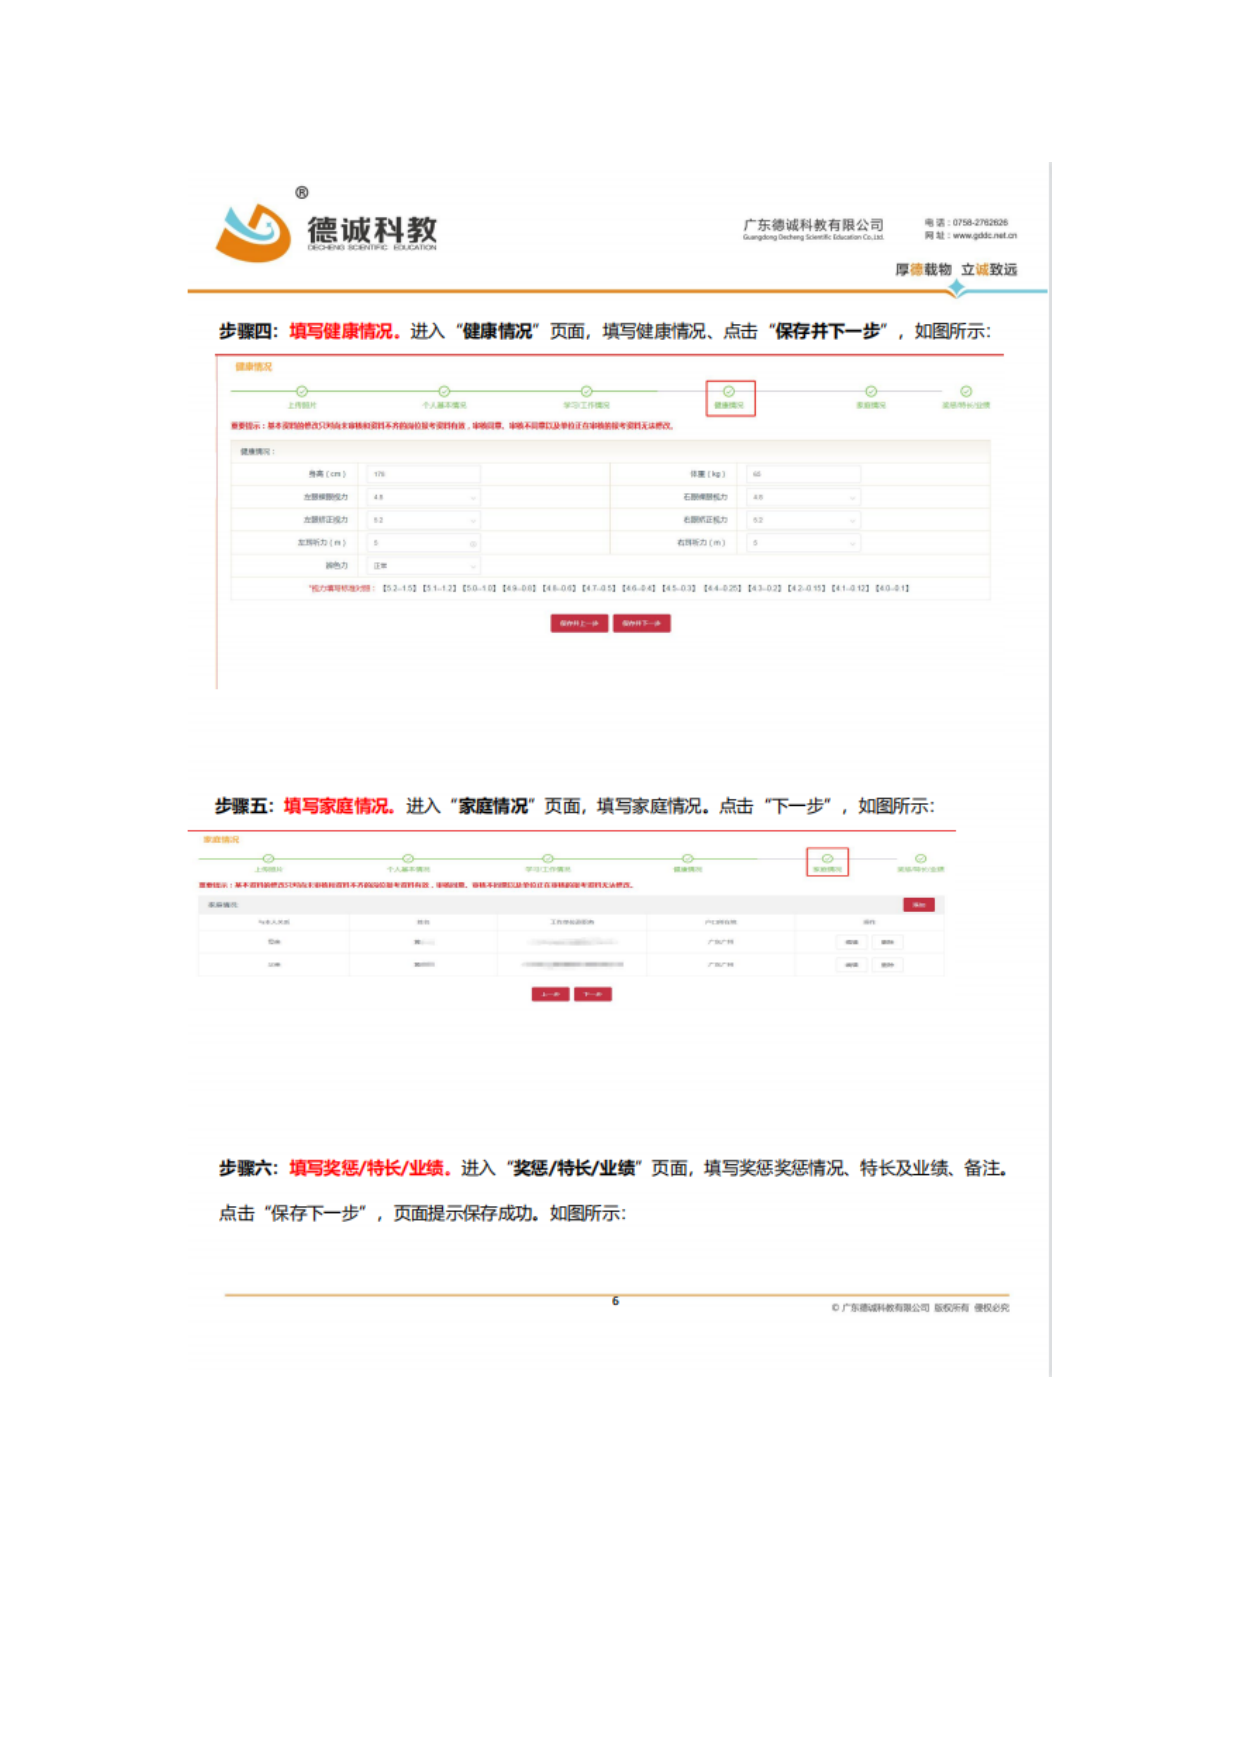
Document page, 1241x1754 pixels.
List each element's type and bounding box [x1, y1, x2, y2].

picture [187, 162, 1052, 1377]
